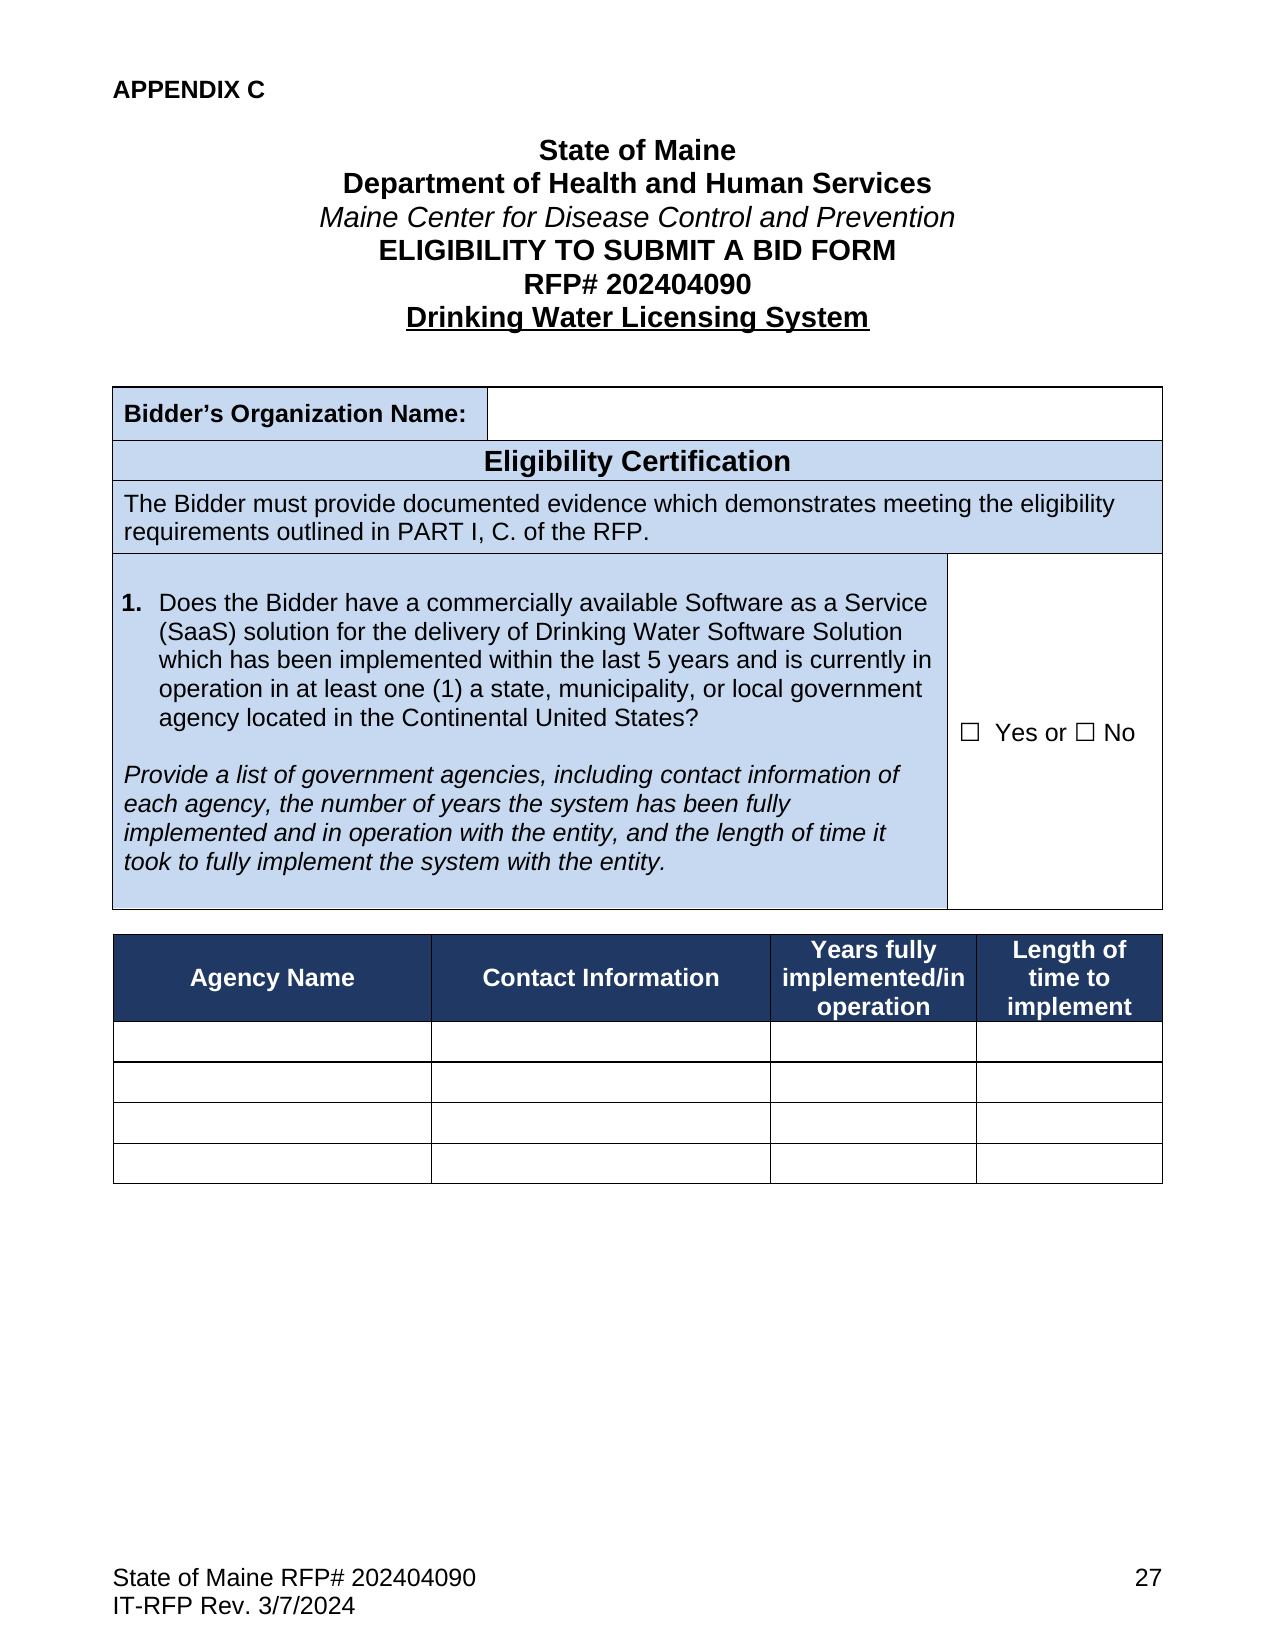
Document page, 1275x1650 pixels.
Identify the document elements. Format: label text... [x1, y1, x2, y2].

table_cell [432, 1103, 770, 1142]
table_header Contact Information [432, 935, 770, 1021]
table_cell [977, 1144, 1162, 1183]
table_cell [114, 1144, 431, 1183]
subtitle ELIGIBILITY TO SUBMIT A BID FORM [112, 233, 1162, 267]
table_header Length of time to implement [977, 935, 1162, 1021]
table_header [488, 388, 1162, 440]
table_cell [114, 1103, 431, 1142]
text Department of Health and Human Services [112, 166, 1162, 199]
table_cell [432, 1144, 770, 1183]
table_header Bidder’s Organization Name: [113, 388, 487, 440]
table_cell [771, 1022, 976, 1061]
table_header Agency Name [114, 935, 431, 1021]
table_cell Eligibility Certification [113, 441, 1162, 480]
table_cell The Bidder must provide documented evidence which demonstrates meeting the eligibility requirements outlined in PART I, C. of the RFP. [113, 481, 1162, 553]
table_cell [771, 1103, 976, 1142]
table_header Years fully implemented/in operation [771, 935, 976, 1021]
table_cell [977, 1103, 1162, 1142]
table_cell [977, 1022, 1162, 1061]
text APPENDIX C [112, 75, 1162, 104]
table_cell Yes or No [948, 554, 1162, 908]
table_cell [114, 1022, 431, 1061]
table_cell [771, 1063, 976, 1102]
text Drinking Water Licensing System [112, 300, 1162, 334]
table_cell Does the Bidder have a commercially available Software as a Service (SaaS) solution for the delivery of Drinking Water Software Solution which has been implemented within the last 5 years and is currently in operation in at least one (1) a state, municipality, or local government agency located in the Continental United States? Provide a list of government agencies, including contact information of each agency, the number of years the system has been fully implemented and in operation with the entity, and the length of time it took to fully implement the system with the entity. [113, 554, 947, 908]
text RFP# 202404090 [112, 267, 1162, 300]
table_cell [432, 1063, 770, 1102]
subtitle Maine Center for Disease Control and Prevention [112, 199, 1162, 233]
table_cell [114, 1063, 431, 1102]
text State of Maine [112, 132, 1162, 166]
table_cell [432, 1022, 770, 1061]
table_cell [771, 1144, 976, 1183]
table_cell [977, 1063, 1162, 1102]
